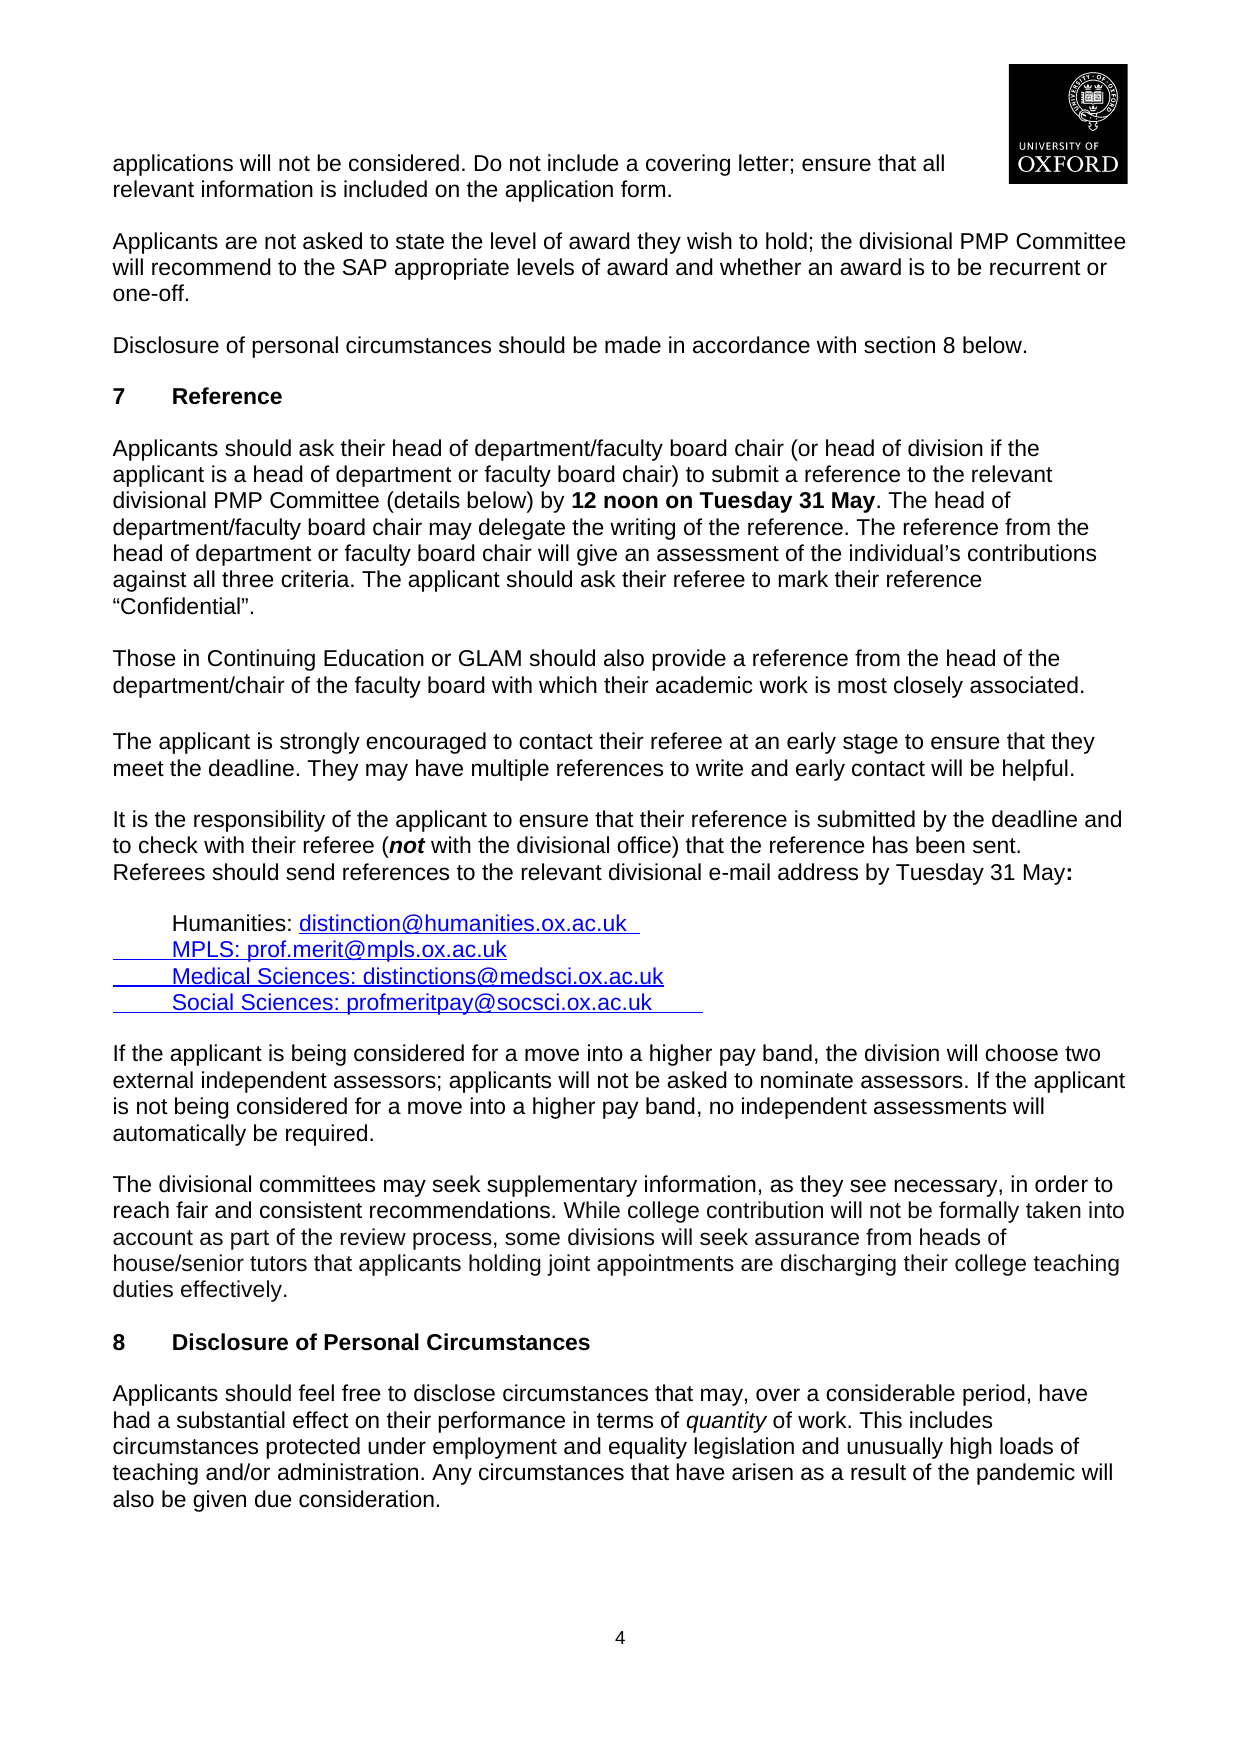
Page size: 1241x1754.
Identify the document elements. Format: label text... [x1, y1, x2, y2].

text Disclosure of personal circumstances should be made in accordance with section 8 below. [112, 332, 1128, 358]
text 7 Reference [112, 383, 1128, 409]
text Applicants should feel free to disclose circumstances that may, over a considerable period, have had a substantial effect on their performance in terms of quantity of work. This includes circumstances protected under employment and equality legislation and unusually high loads of teaching and/or administration. Any circumstances that have arisen as a result of the pandemic will also be given due consideration. [112, 1380, 1128, 1512]
picture [1008, 64, 1128, 150]
text The divisional committees may seek supplementary information, as they see necessary, in order to reach fair and consistent recommendations. While college contribution will not be formally taken into account as part of the review process, some divisions will seek assurance from heads of house/senior tutors that applicants holding joint appointments are discharging their college teaching duties effectively. [112, 1171, 1128, 1303]
text It is the responsibility of the applicant to ensure that their reference is submitted by the deadline and to check with their referee (not with the divisional office) that the reference has been sent. [112, 806, 1128, 859]
text Humanities: distinction@humanities.ox.ac.uk MPLS: Medical Sciences: Social Sciences: [112, 910, 1128, 1015]
text 8 Disclosure of Personal Circumstances [112, 1329, 1128, 1355]
text Applicants should ask their head of department/faculty board chair (or head of division if the applicant is a head of department or faculty board chair) to submit a reference to the relevant divisional PMP Committee (details below) by 12 noon on Tuesday 31 May. The head of department/faculty board chair may delegate the writing of the reference. The reference from the head of department or faculty board chair will give an assessment of the individual’s contributions against all three criteria. The applicant should ask their referee to mark their reference “Confidential”. [112, 434, 1128, 619]
text Those in Continuing Education or GLAM should also provide a reference from the head of the department/chair of the faculty board with which their academic work is most closely associated. [112, 645, 1128, 698]
text Applicants are not asked to state the level of award they wish to hold; the divisional PMP Committee will recommend to the SAP appropriate levels of award and whether an award is to be recurrent or one-off. [112, 228, 1128, 307]
text Referees should send references to the relevant divisional e-mail address by Tuesday 31 May: [112, 859, 1128, 885]
text If the applicant is being considered for a move into a higher pay band, the division will choose two external independent assessors; applicants will not be asked to nominate assessors. If the applicant is not being considered for a move into a higher pay band, no independent assessments will automatically be required. [112, 1040, 1128, 1146]
text The applicant is strongly encouraged to contact their referee at an early stage to ensure that they meet the deadline. They may have multiple references to write and early contact will be helpful. [112, 728, 1128, 781]
